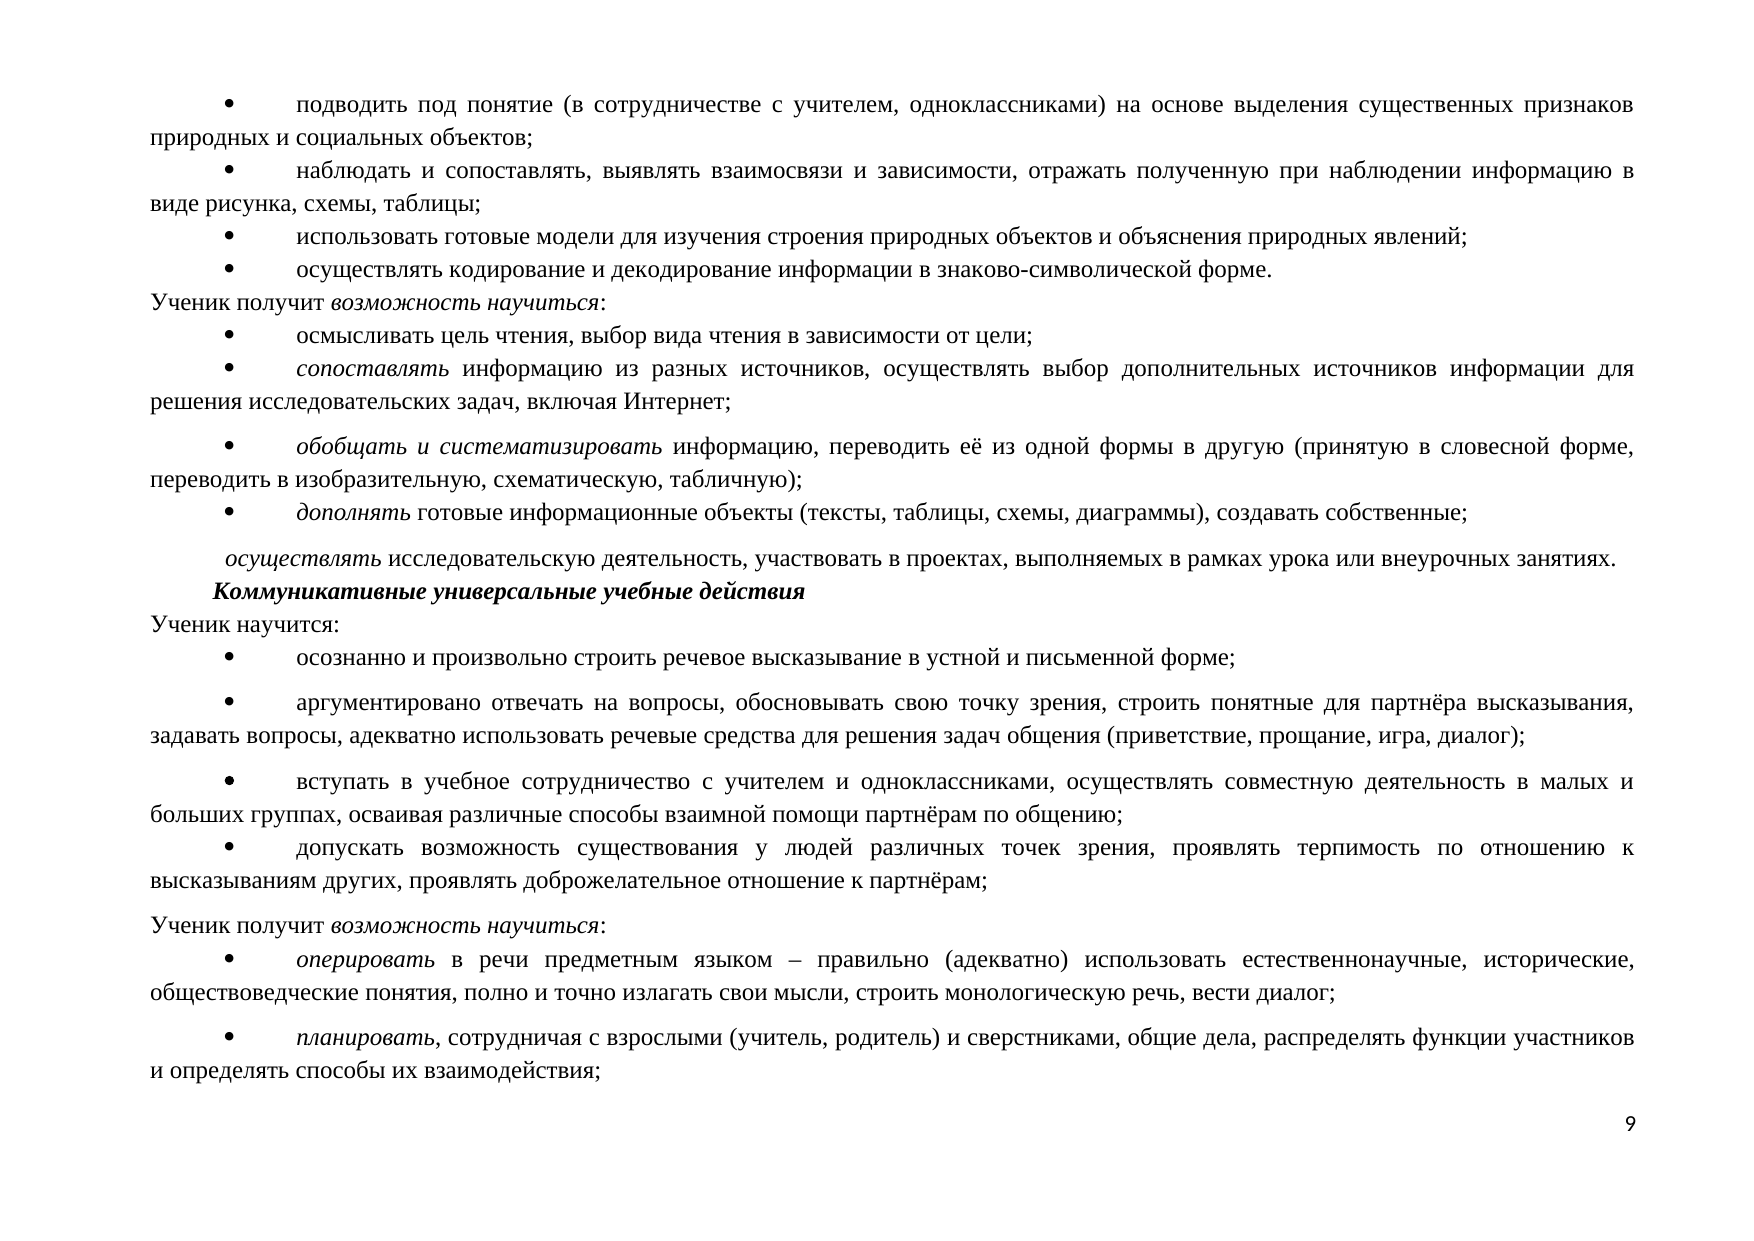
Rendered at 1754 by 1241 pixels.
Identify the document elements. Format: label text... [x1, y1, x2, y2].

list дополнять готовые информационные объекты (тексты, таблицы, схемы, диаграммы), создавать собственные; [150, 497, 1636, 526]
list допускать возможность существования у людей различных точек зрения, проявлять терпимость по отношению к высказываниям других, проявлять доброжелательное отношение к партнёрам; [150, 832, 1636, 894]
text Ученик получит возможность научиться: [75, 911, 1636, 939]
list вступать в учебное сотрудничество с учителем и одноклассниками, осуществлять совместную деятельность в малых и больших группах, осваивая различные способы взаимной помощи партнёрам по общению; [150, 766, 1636, 828]
list использовать готовые модели для изучения строения природных объектов и объяснения природных явлений; [150, 221, 1636, 249]
list подводить под понятие (в сотрудничестве с учителем, одноклассниками) на основе выделения существенных признаков природных и социальных объектов; [150, 89, 1636, 150]
text Ученик получит возможность научиться: [75, 287, 1636, 316]
list осознанно и произвольно строить речевое высказывание в устной и письменной форме; [150, 642, 1636, 671]
text осуществлять исследовательскую деятельность, участвовать в проектах, выполняемых в рамках урока или внеурочных занятиях. [225, 543, 1636, 572]
list осмысливать цель чтения, выбор вида чтения в зависимости от цели; [150, 320, 1636, 348]
list планировать, сотрудничая с взрослыми (учитель, родитель) и сверстниками, общие дела, распределять функции участников и определять способы их взаимодействия; [150, 1022, 1636, 1084]
text Ученик научится: [75, 609, 1636, 638]
list аргументировано отвечать на вопросы, обосновывать свою точку зрения, строить понятные для партнёра высказывания, задавать вопросы, адекватно использовать речевые средства для решения задач общения (приветствие, прощание, игра, диалог); [150, 687, 1636, 749]
list оперировать в речи предметным языком – правильно (адекватно) использовать естественнонаучные, исторические, обществоведческие понятия, полно и точно излагать свои мысли, строить монологическую речь, вести диалог; [150, 944, 1636, 1005]
list сопоставлять информацию из разных источников, осуществлять выбор дополнительных источников информации для решения исследовательских задач, включая Интернет; [150, 353, 1636, 414]
list осуществлять кодирование и декодирование информации в знаково-символической форме. [150, 254, 1636, 282]
list обобщать и систематизировать информацию, переводить её из одной формы в другую (принятую в словесной форме, переводить в изобразительную, схематическую, табличную); [150, 431, 1636, 493]
text Коммуникативные универсальные учебные действия [75, 576, 1636, 605]
list наблюдать и сопоставлять, выявлять взаимосвязи и зависимости, отражать полученную при наблюдении информацию в виде рисунка, схемы, таблицы; [150, 155, 1636, 216]
